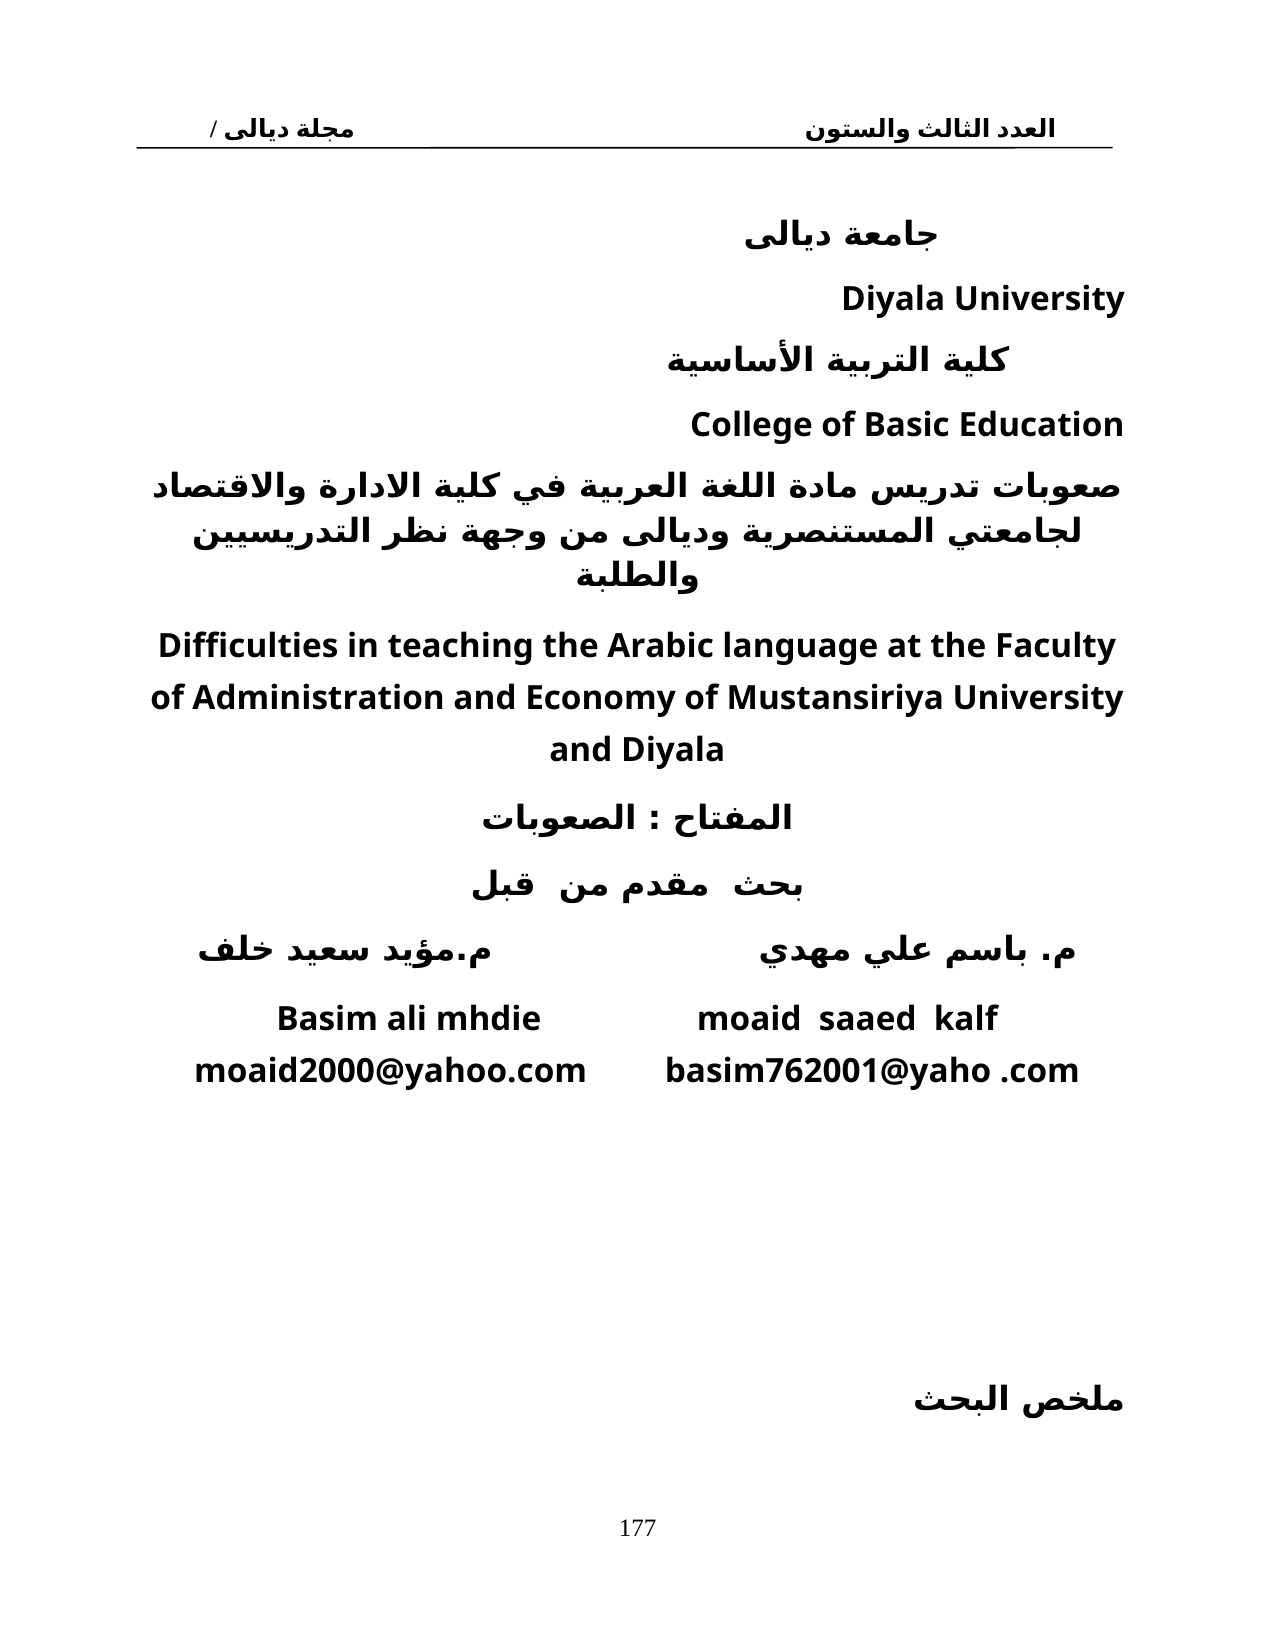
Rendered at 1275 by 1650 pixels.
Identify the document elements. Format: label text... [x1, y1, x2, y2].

text Difficulties in teaching the Arabic language at the Faculty of Administration and Economy of Mustansiriya University and Diyala [150, 621, 1125, 771]
text Basim ali mhdie moaid saaed kalf moaid2000@yahoo.com basim762001@yaho .com [150, 995, 1125, 1093]
text المفتاح : الصعوبات [150, 799, 1125, 838]
text Diyala University [150, 274, 1125, 320]
text م. باسم علي مهدي م.مؤيد سعيد خلف [150, 929, 1125, 968]
text جامعة ديالى [150, 215, 1125, 254]
text بحث مقدم من قبل [150, 864, 1125, 903]
text ملخص البحث [150, 1380, 1125, 1419]
text كلية التربية الأساسية [150, 341, 1125, 380]
text صعوبات تدريس مادة اللغة العربية في كلية الادارة والاقتصاد لجامعتي المستنصرية وديالى من وجهة نظر التدريسيين والطلبة [150, 467, 1125, 595]
text College of Basic Education [150, 401, 1125, 446]
